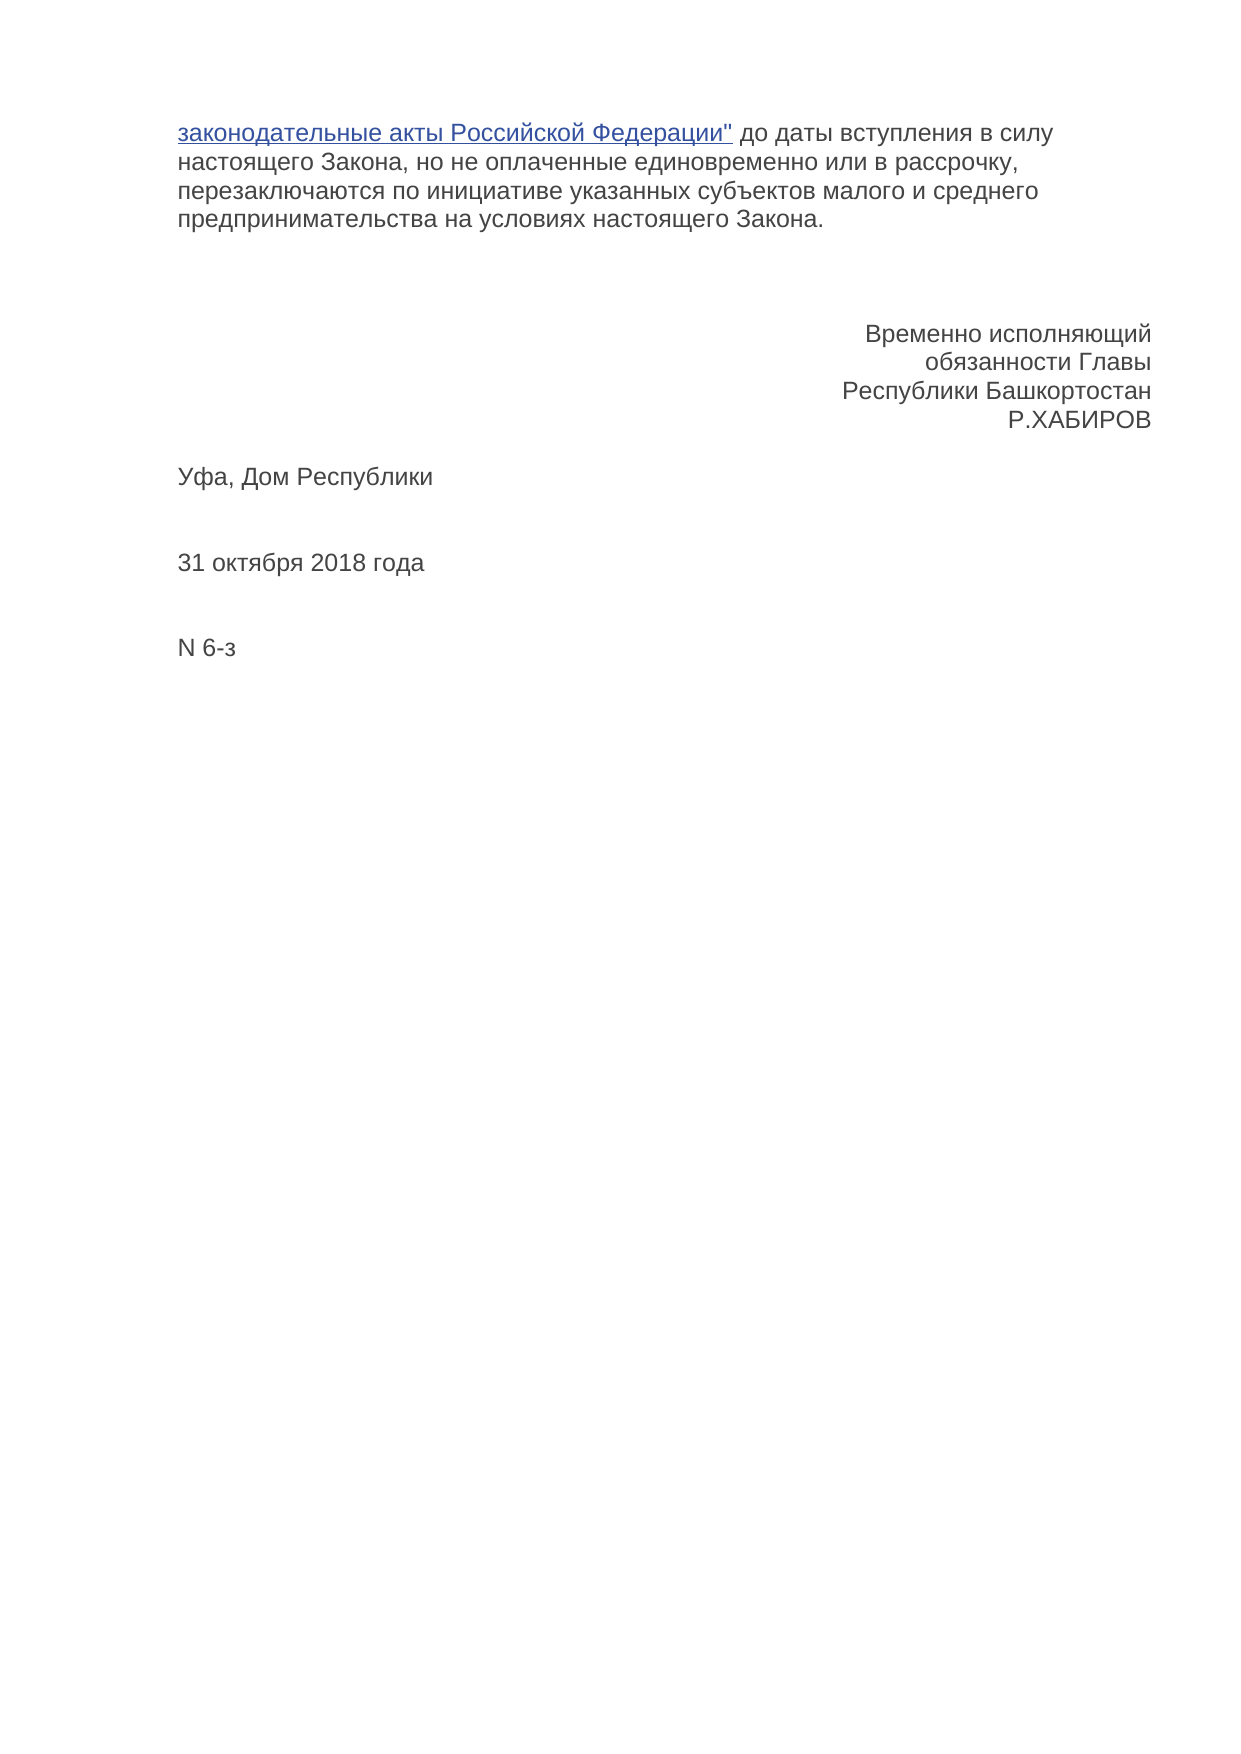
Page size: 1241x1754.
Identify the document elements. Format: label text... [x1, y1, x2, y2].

text Временно исполняющий обязанности Главы Республики Башкортостан Р.ХАБИРОВ [177, 261, 1152, 434]
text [177, 118, 1152, 261]
text N 6-з [177, 633, 1152, 662]
text 31 октября 2018 года [177, 548, 1152, 605]
text Уфа, Дом Республики [177, 462, 1152, 519]
